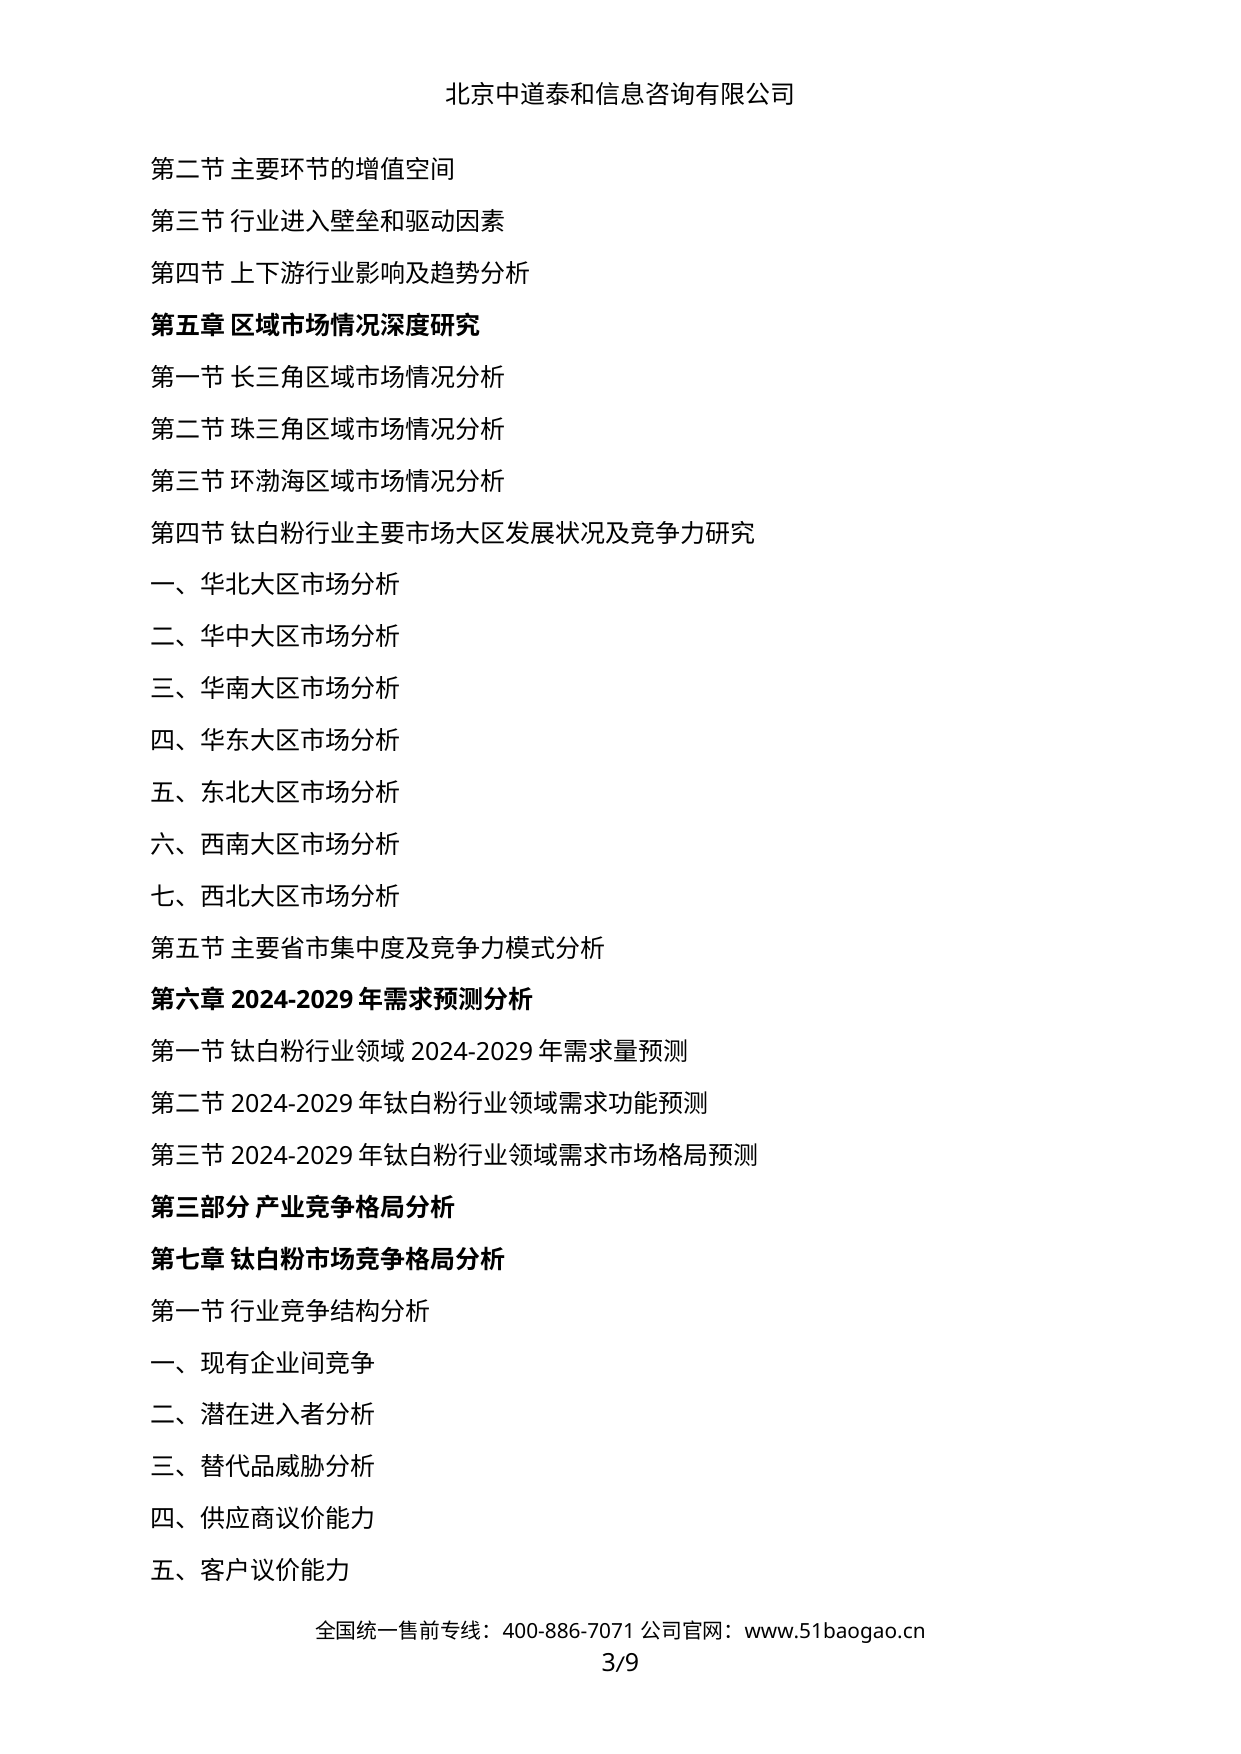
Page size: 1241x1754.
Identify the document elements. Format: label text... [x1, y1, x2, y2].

text 五、东北大区市场分析 [150, 772, 1090, 809]
text 第七章 钛白粉市场竞争格局分析 [150, 1239, 1090, 1276]
text 第六章 2024-2029年需求预测分析 [150, 980, 1090, 1016]
text 三、华南大区市场分析 [150, 669, 1090, 705]
text 七、西北大区市场分析 [150, 876, 1090, 912]
text 第五章 区域市场情况深度研究 [150, 306, 1090, 342]
text 一、现有企业间竞争 [150, 1343, 1090, 1379]
text 第五节 主要省市集中度及竞争力模式分析 [150, 928, 1090, 964]
text 第二节 珠三角区域市场情况分析 [150, 409, 1090, 446]
text 第一节 行业竞争结构分析 [150, 1291, 1090, 1327]
text 第三节 环渤海区域市场情况分析 [150, 461, 1090, 497]
text 五、客户议价能力 [150, 1551, 1090, 1587]
text 第三节 2024-2029年钛白粉行业领域需求市场格局预测 [150, 1136, 1090, 1172]
text 二、潜在进入者分析 [150, 1395, 1090, 1431]
text 第二节 主要环节的增值空间 [150, 150, 1090, 186]
text 第一节 钛白粉行业领域2024-2029年需求量预测 [150, 1032, 1090, 1068]
text 一、华北大区市场分析 [150, 565, 1090, 601]
text 第二节 2024-2029年钛白粉行业领域需求功能预测 [150, 1084, 1090, 1120]
text 第三部分 产业竞争格局分析 [150, 1187, 1090, 1224]
text 四、供应商议价能力 [150, 1499, 1090, 1535]
text 第三节 行业进入壁垒和驱动因素 [150, 202, 1090, 238]
text 三、替代品威胁分析 [150, 1447, 1090, 1483]
text 第四节 钛白粉行业主要市场大区发展状况及竞争力研究 [150, 513, 1090, 549]
text 第四节 上下游行业影响及趋势分析 [150, 254, 1090, 290]
text 二、华中大区市场分析 [150, 617, 1090, 653]
text 四、华东大区市场分析 [150, 721, 1090, 757]
text 第一节 长三角区域市场情况分析 [150, 357, 1090, 394]
text 六、西南大区市场分析 [150, 824, 1090, 861]
